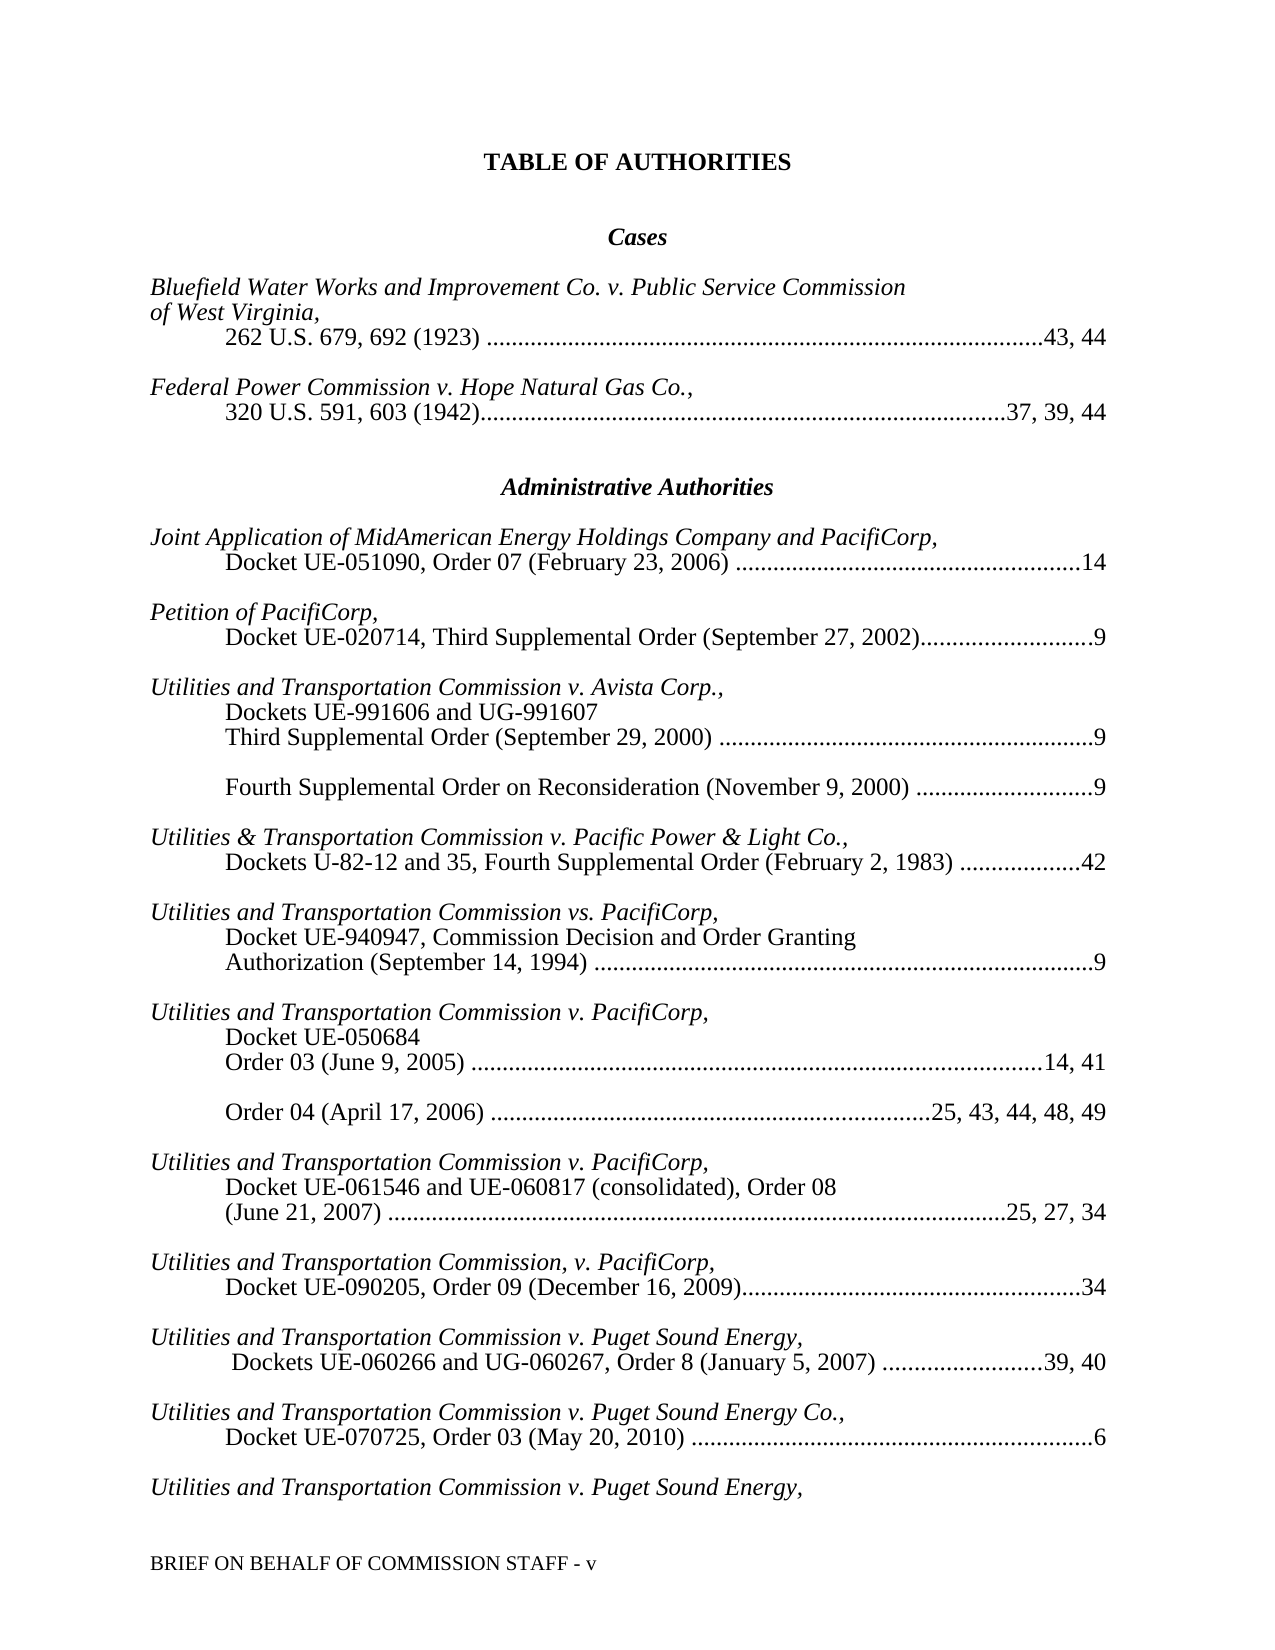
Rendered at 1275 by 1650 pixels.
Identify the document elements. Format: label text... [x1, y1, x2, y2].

text 262 U.S. 679, 692 (1923) 43, 44 [150, 325, 1125, 350]
text Dockets UE-060266 and UG-060267, Order 8 (January 5, 2007) 39, 40 [150, 1350, 1125, 1375]
text Utilities and Transportation Commission, v. PacifiCorp, [150, 1250, 1125, 1275]
text Fourth Supplemental Order on Reconsideration (November 9, 2000) 9 [150, 775, 1125, 800]
text (June 21, 2007) 25, 27, 34 [150, 1200, 1125, 1225]
text Utilities and Transportation Commission vs. PacifiCorp, [150, 900, 1125, 925]
text 320 U.S. 591, 603 (1942) 37, 39, 44 [150, 400, 1125, 425]
text Docket UE-051090, Order 07 (February 23, 2006) 14 [150, 550, 1125, 575]
text Utilities and Transportation Commission v. PacifiCorp, [150, 1000, 1125, 1025]
text Order 04 (April 17, 2006) 25, 43, 44, 48, 49 [150, 1100, 1125, 1125]
text Utilities and Transportation Commission v. Puget Sound Energy Co., [150, 1400, 1125, 1425]
text Petition of PacifiCorp, [150, 600, 1125, 625]
text Cases [150, 225, 1125, 250]
text TABLE OF AUTHORITIES [150, 150, 1125, 175]
text Docket UE-940947, Commission Decision and Order Granting [150, 925, 1125, 950]
text Bluefield Water Works and Improvement Co. v. Public Service Commission [150, 275, 1125, 300]
text Utilities and Transportation Commission v. Puget Sound Energy, [150, 1475, 1125, 1500]
text Utilities and Transportation Commission v. Avista Corp., [150, 675, 1125, 700]
text Joint Application of MidAmerican Energy Holdings Company and PacifiCorp, [150, 525, 1125, 550]
text Docket UE-090205, Order 09 (December 16, 2009). 34 [150, 1275, 1125, 1300]
text Docket UE-020714, Third Supplemental Order (September 27, 2002) .9 [150, 625, 1125, 650]
text Federal Power Commission v. Hope Natural Gas Co., [150, 375, 1125, 400]
text Docket UE-061546 and UE-060817 (consolidated), Order 08 [150, 1175, 1125, 1200]
text Order 03 (June 9, 2005) 14, 41 [150, 1050, 1125, 1075]
text Third Supplemental Order (September 29, 2000) 9 [150, 725, 1125, 750]
text Administrative Authorities [150, 475, 1125, 500]
text Authorization (September 14, 1994) 9 [150, 950, 1125, 975]
text Utilities & Transportation Commission v. Pacific Power & Light Co., [150, 825, 1125, 850]
text Utilities and Transportation Commission v. PacifiCorp, [150, 1150, 1125, 1175]
text of West Virginia, [150, 300, 1125, 325]
text Utilities and Transportation Commission v. Puget Sound Energy, [150, 1325, 1125, 1350]
text Dockets UE-991606 and UG-991607 [150, 700, 1125, 725]
text Docket UE-050684 [150, 1025, 1125, 1050]
text Dockets U-82-12 and 35, Fourth Supplemental Order (February 2, 1983) 42 [150, 850, 1125, 875]
text Docket UE-070725, Order 03 (May 20, 2010) 6 [150, 1425, 1125, 1450]
